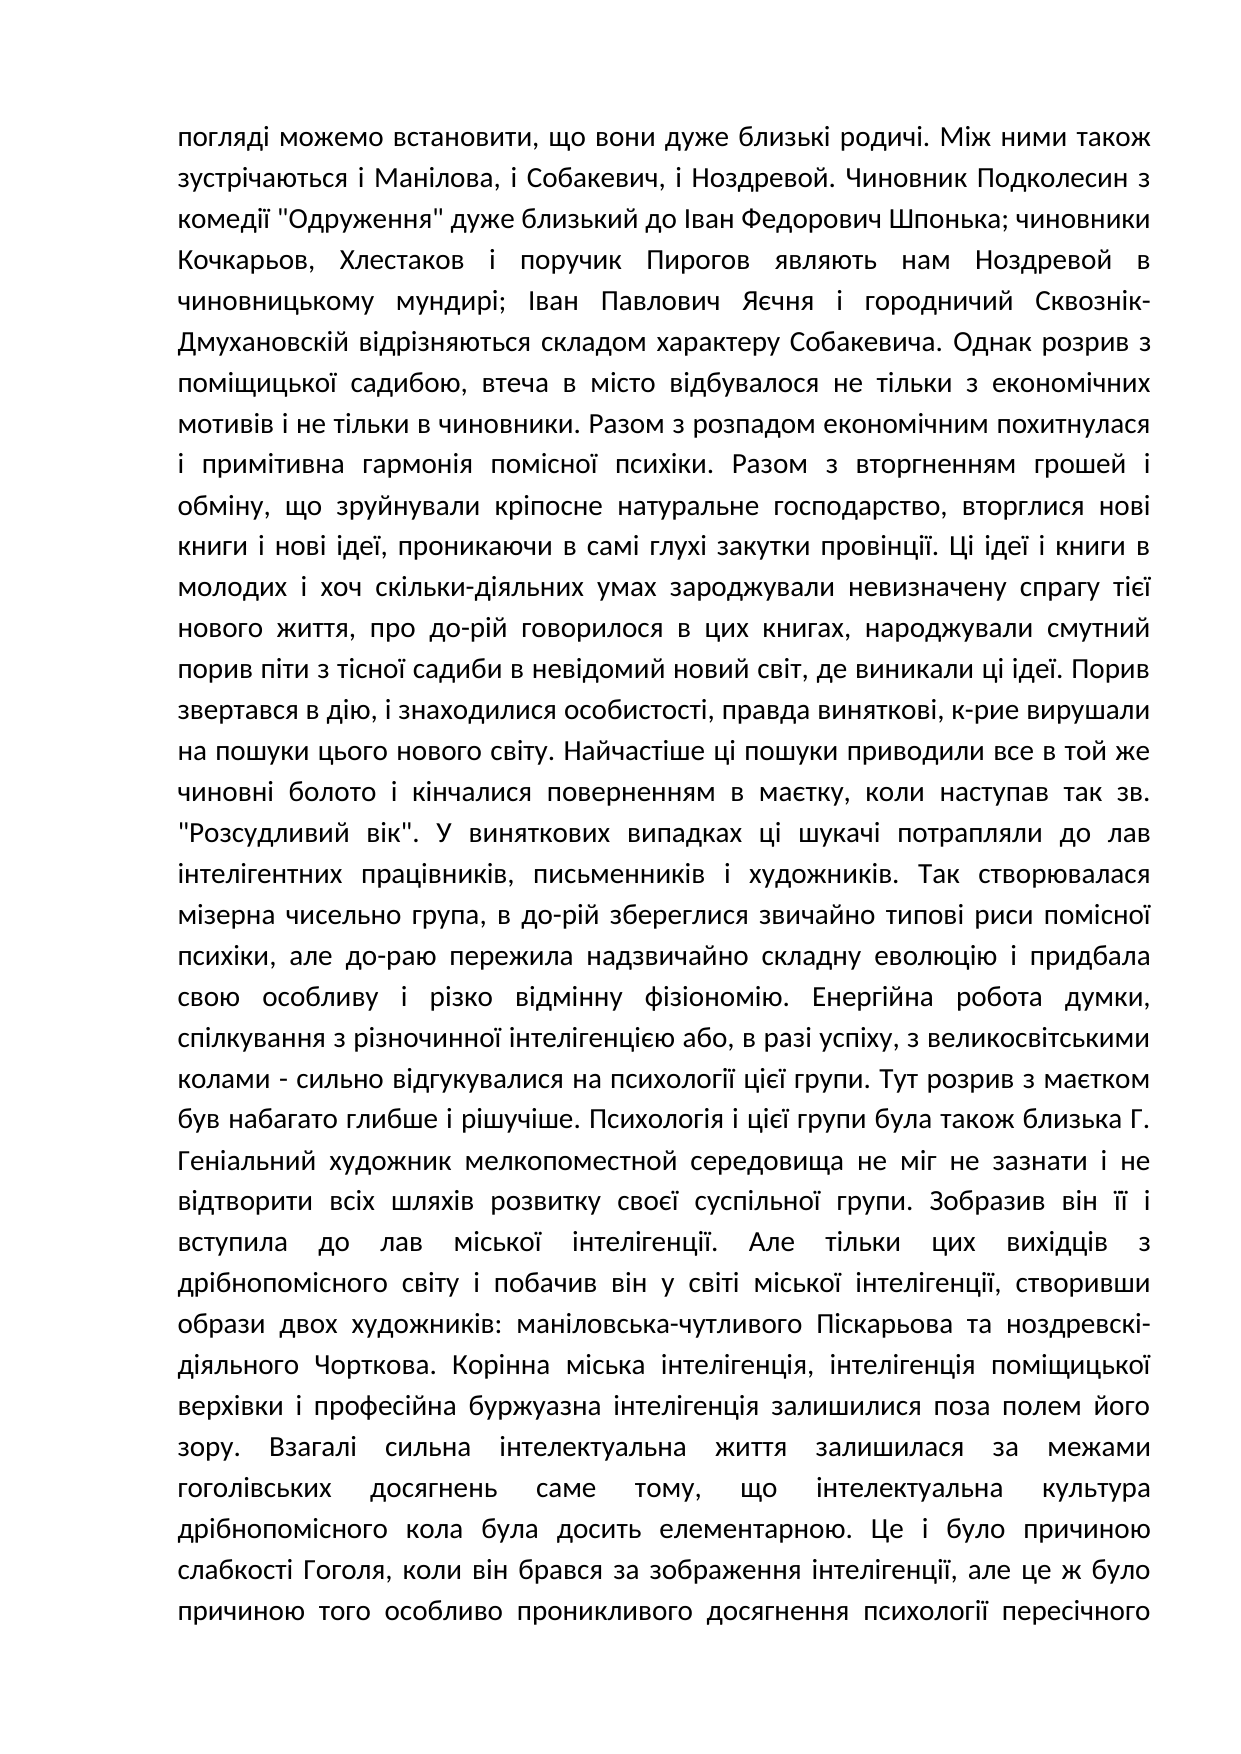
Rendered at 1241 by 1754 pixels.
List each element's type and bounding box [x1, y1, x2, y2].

text [177, 118, 1152, 1627]
